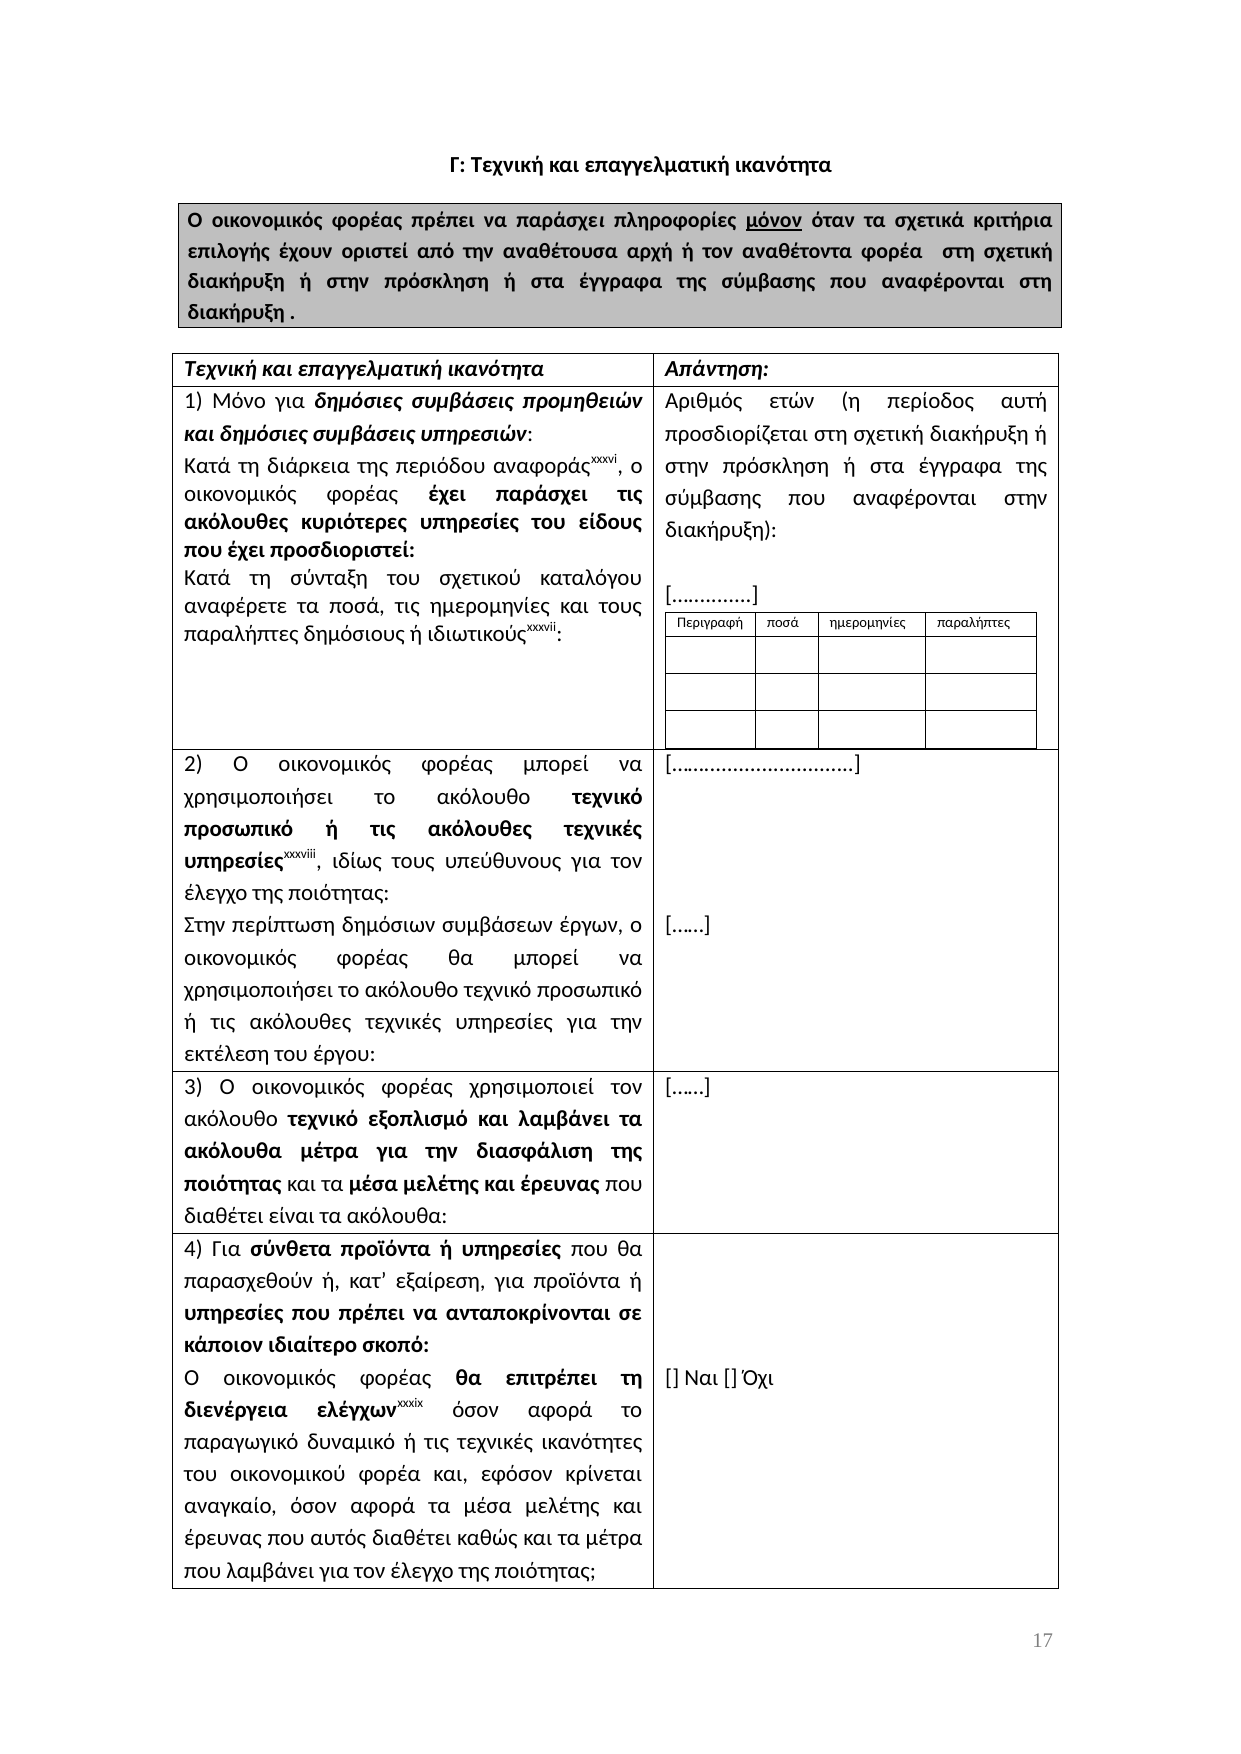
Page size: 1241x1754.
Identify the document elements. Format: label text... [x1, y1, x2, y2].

text Γ: Τεχνική και επαγγελματική ικανότητα [187, 150, 1053, 178]
table_cell [……] [654, 1072, 1058, 1233]
table_cell 1) Μόνο για δημόσιες συμβάσεις προμηθειών και δημόσιες συμβάσεις υπηρεσιών: Κατά τη διάρκεια της περιόδου αναφοράς, ο οικονομικός φορέας έχει παράσχει τις ακόλουθες κυριότερες υπηρεσίες του είδους που έχει προσδιοριστεί: Κατά τη σύνταξη του σχετικού καταλόγου αναφέρετε τα ποσά, τις ημερομηνίες και τους παραλήπτες δημόσιους ή ιδιωτικούς: [173, 387, 653, 748]
table_header Απάντηση: [654, 354, 1058, 386]
table_cell [……..........................] [……] [654, 750, 1058, 1071]
table_cell 3) Ο οικονομικός φορέας χρησιμοποιεί τον ακόλουθο τεχνικό εξοπλισμό και λαμβάνει τα ακόλουθα μέτρα για την διασφάλιση της ποιότητας και τα μέσα μελέτης και έρευνας που διαθέτει είναι τα ακόλουθα: [173, 1072, 653, 1233]
table_cell Αριθμός ετών (η περίοδος αυτή προσδιορίζεται στη σχετική διακήρυξη ή στην πρόσκληση ή στα έγγραφα της σύμβασης που αναφέρονται στην διακήρυξη): […...........] [654, 387, 1058, 748]
text Ο οικονομικός φορέας πρέπει να παράσχει πληροφορίες μόνον όταν τα σχετικά κριτήρια επιλογής έχουν οριστεί από την αναθέτουσα αρχή ή τον αναθέτοντα φορέα στη σχετική διακήρυξη ή στην πρόσκληση ή στα έγγραφα της σύμβασης που αναφέρονται στη διακήρυξη . [179, 204, 1061, 327]
table_cell [] Ναι [] Όχι [654, 1234, 1058, 1588]
table_header Τεχνική και επαγγελματική ικανότητα [173, 354, 653, 386]
table_cell 4) Για σύνθετα προϊόντα ή υπηρεσίες που θα παρασχεθούν ή, κατ’ εξαίρεση, για προϊόντα ή υπηρεσίες που πρέπει να ανταποκρίνονται σε κάποιον ιδιαίτερο σκοπό: Ο οικονομικός φορέας θα επιτρέπει τη διενέργεια ελέγχων όσον αφορά το παραγωγικό δυναμικό ή τις τεχνικές ικανότητες του οικονομικού φορέα και, εφόσον κρίνεται αναγκαίο, όσον αφορά τα μέσα μελέτης και έρευνας που αυτός διαθέτει καθώς και τα μέτρα που λαμβάνει για τον έλεγχο της ποιότητας; [173, 1234, 653, 1588]
table_cell 2) Ο οικονομικός φορέας μπορεί να χρησιμοποιήσει το ακόλουθο τεχνικό προσωπικό ή τις ακόλουθες τεχνικές υπηρεσίες, ιδίως τους υπεύθυνους για τον έλεγχο της ποιότητας: Στην περίπτωση δημόσιων συμβάσεων έργων, ο οικονομικός φορέας θα μπορεί να χρησιμοποιήσει το ακόλουθο τεχνικό προσωπικό ή τις ακόλουθες τεχνικές υπηρεσίες για την εκτέλεση του έργου: [173, 750, 653, 1071]
